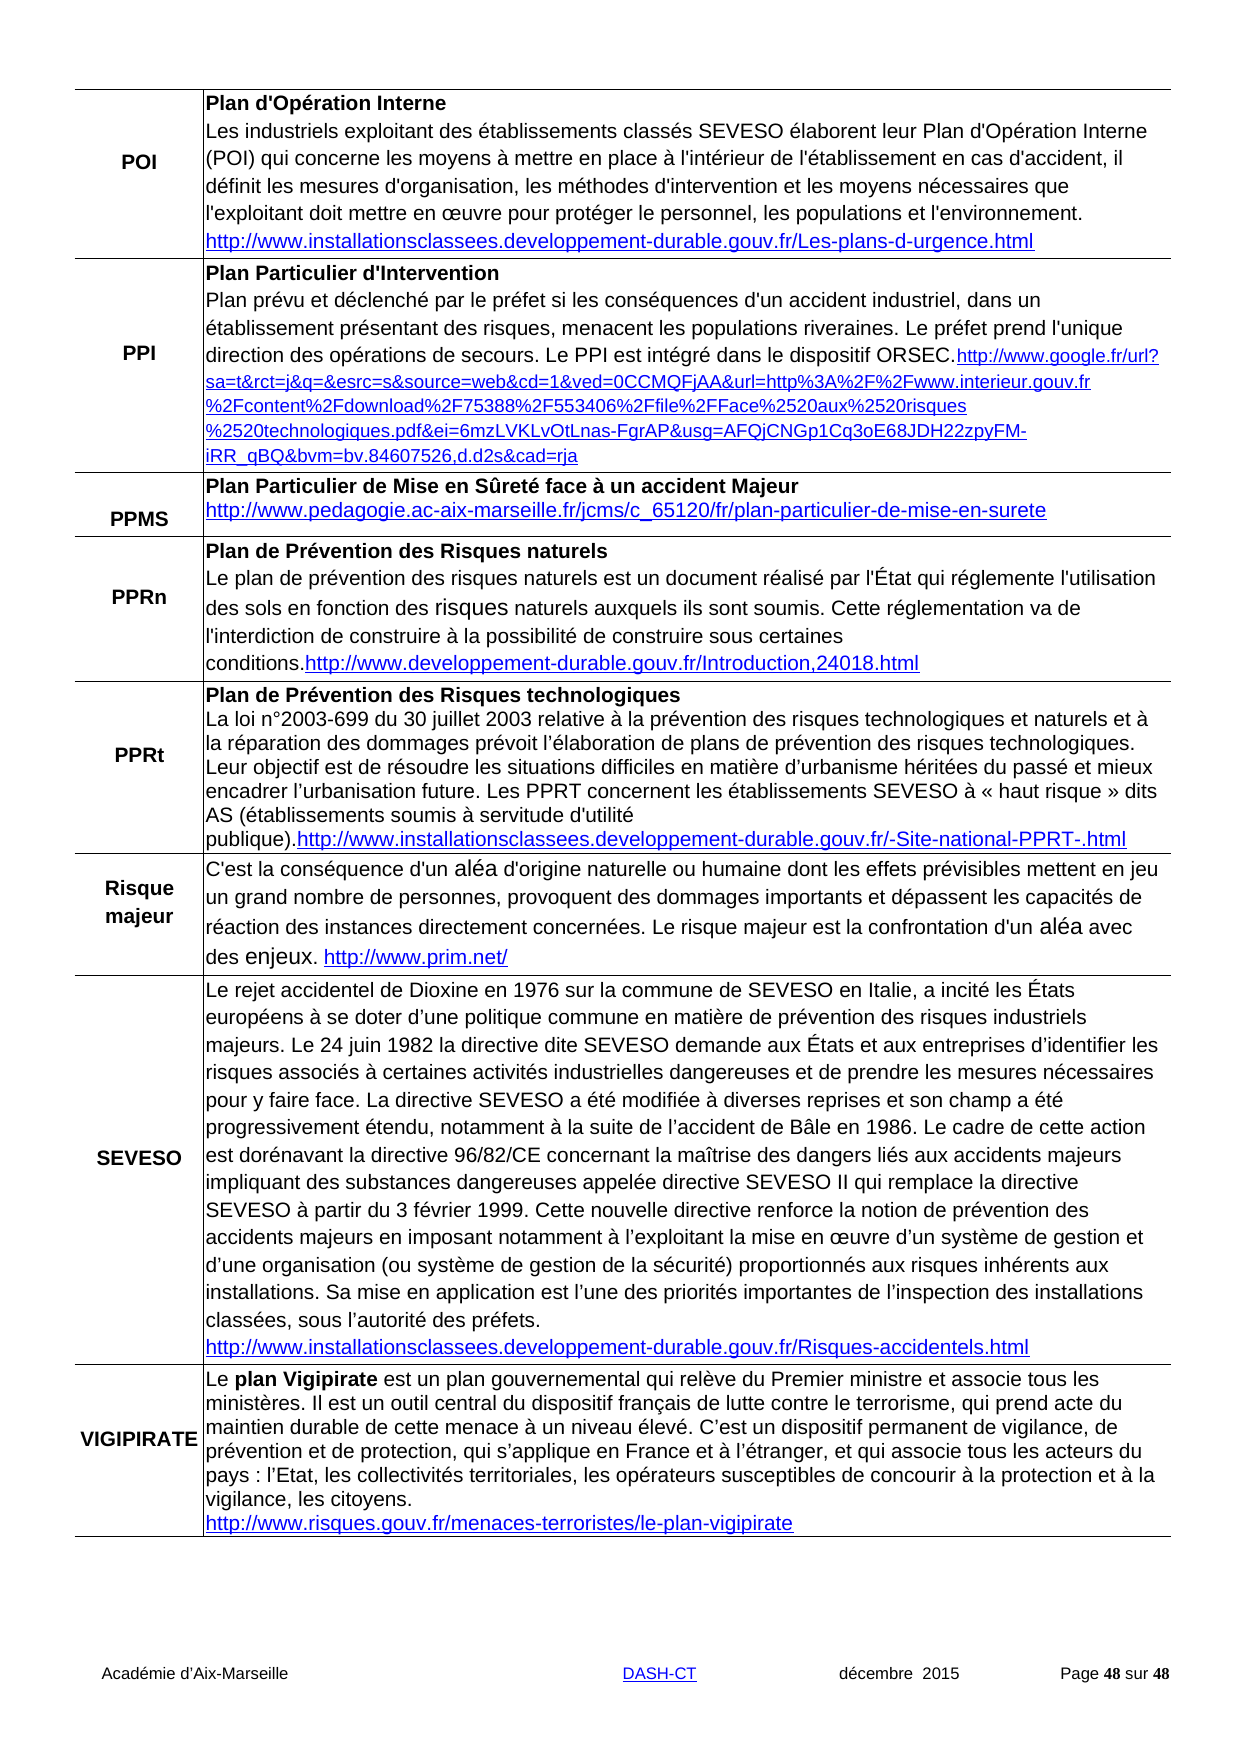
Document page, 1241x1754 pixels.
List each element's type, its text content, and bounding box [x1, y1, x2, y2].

table_cell Risque majeur [75, 854, 203, 975]
table_cell PPRt [75, 682, 203, 852]
table_cell C'est la conséquence d'un aléa d'origine naturelle ou humaine dont les effets prévisibles mettent en jeu un grand nombre de personnes, provoquent des dommages importants et dépassent les capacités de réaction des instances directement concernées. Le risque majeur est la confrontation d'un aléa avec des enjeux. http://www.prim.net/ [204, 854, 1171, 975]
table_cell VIGIPIRATE [75, 1365, 203, 1536]
table_cell Plan de Prévention des Risques naturels Le plan de prévention des risques naturels est un document réalisé par l'État qui réglemente l'utilisation des sols en fonction des risques naturels auxquels ils sont soumis. Cette réglementation va de l'interdiction de construire à la possibilité de construire sous certaines conditions.http://www.developpement-durable.gouv.fr/Introduction,24018.html [204, 537, 1171, 681]
table_cell Plan de Prévention des Risques technologiques La loi n°2003-699 du 30 juillet 2003 relative à la prévention des risques technologiques et naturels et à la réparation des dommages prévoit l’élaboration de plans de prévention des risques technologiques. Leur objectif est de résoudre les situations difficiles en matière d’urbanisme héritées du passé et mieux encadrer l’urbanisation future. Les PPRT concernent les établissements SEVESO à « haut risque » dits AS (établissements soumis à servitude d'utilité publique).http://www.installationsclassees.developpement-durable.gouv.fr/-Site-national-PPRT-.html [204, 682, 1171, 852]
table_cell Plan Particulier d'Intervention Plan prévu et déclenché par le préfet si les conséquences d'un accident industriel, dans un établissement présentant des risques, menacent les populations riveraines. Le préfet prend l'unique direction des opérations de secours. Le PPI est intégré dans le dispositif ORSEC.http://www.google.fr/url?sa=t&rct=j&q=&esrc=s&source=web&cd=1&ved=0CCMQFjAA&url=http%3A%2F%2Fwww.interieur.gouv.fr%2Fcontent%2Fdownload%2F75388%2F553406%2Ffile%2FFace%2520aux%2520risques%2520technologiques.pdf&ei=6mzLVKLvOtLnas-FgrAP&usg=AFQjCNGp1Cq3oE68JDH22zpyFM-iRR_qBQ&bvm=bv.84607526,d.d2s&cad=rja [204, 259, 1171, 472]
table_cell Le rejet accidentel de Dioxine en 1976 sur la commune de SEVESO en Italie, a incité les États européens à se doter d’une politique commune en matière de prévention des risques industriels majeurs. Le 24 juin 1982 la directive dite SEVESO demande aux États et aux entreprises d’identifier les risques associés à certaines activités industrielles dangereuses et de prendre les mesures nécessaires pour y faire face. La directive SEVESO a été modifiée à diverses reprises et son champ a été progressivement étendu, notamment à la suite de l’accident de Bâle en 1986. Le cadre de cette action est dorénavant la directive 96/82/CE concernant la maîtrise des dangers liés aux accidents majeurs impliquant des substances dangereuses appelée directive SEVESO II qui remplace la directive SEVESO à partir du 3 février 1999. Cette nouvelle directive renforce la notion de prévention des accidents majeurs en imposant notamment à l’exploitant la mise en œuvre d’un système de gestion et d’une organisation (ou système de gestion de la sécurité) proportionnés aux risques inhérents aux installations. Sa mise en application est l’une des priorités importantes de l’inspection des installations classées, sous l’autorité des préfets. http://www.installationsclassees.developpement-durable.gouv.fr/Risques-accidentels.html [204, 976, 1171, 1364]
table_cell PPI [75, 259, 203, 472]
table_cell POI [75, 90, 203, 258]
table_cell PPRn [75, 537, 203, 681]
table_cell PPMS [75, 473, 203, 536]
table_cell SEVESO [75, 976, 203, 1364]
table_cell Plan Particulier de Mise en Sûreté face à un accident Majeur http://www.pedagogie.ac-aix-marseille.fr/jcms/c_65120/fr/plan-particulier-de-mise-en-surete [204, 473, 1171, 536]
table_cell Plan d'Opération Interne Les industriels exploitant des établissements classés SEVESO élaborent leur Plan d'Opération Interne (POI) qui concerne les moyens à mettre en place à l'intérieur de l'établissement en cas d'accident, il définit les mesures d'organisation, les méthodes d'intervention et les moyens nécessaires que l'exploitant doit mettre en œuvre pour protéger le personnel, les populations et l'environnement. http://www.installationsclassees.developpement-durable.gouv.fr/Les-plans-d-urgence.html [204, 90, 1171, 258]
table_cell Le plan Vigipirate est un plan gouvernemental qui relève du Premier ministre et associe tous les ministères. Il est un outil central du dispositif français de lutte contre le terrorisme, qui prend acte du maintien durable de cette menace à un niveau élevé. C’est un dispositif permanent de vigilance, de prévention et de protection, qui s’applique en France et à l’étranger, et qui associe tous les acteurs du pays : l’Etat, les collectivités territoriales, les opérateurs susceptibles de concourir à la protection et à la vigilance, les citoyens. http://www.risques.gouv.fr/menaces-terroristes/le-plan-vigipirate [204, 1365, 1171, 1536]
